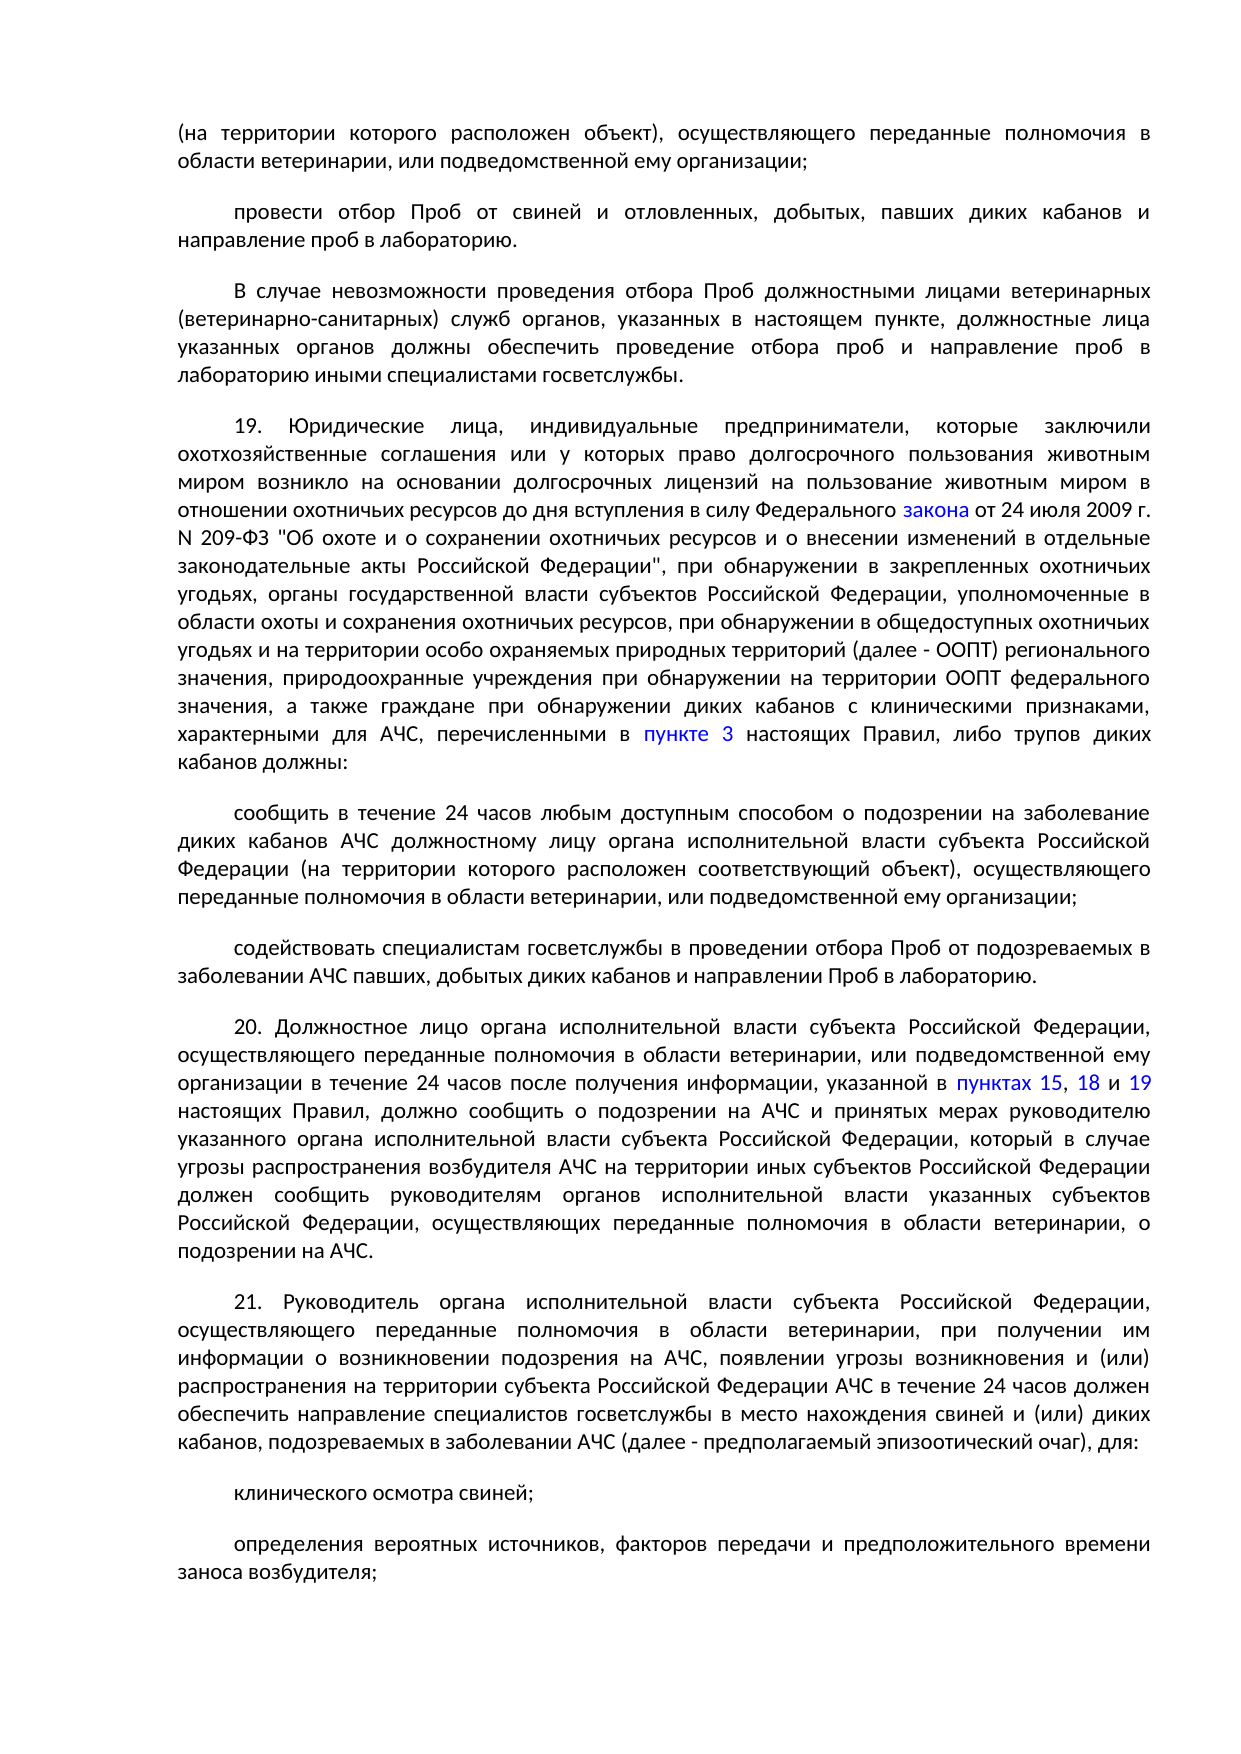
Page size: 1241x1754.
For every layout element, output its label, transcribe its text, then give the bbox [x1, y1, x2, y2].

text определения вероятных источников, факторов передачи и предположительного времени заноса возбудителя; [177, 1529, 1152, 1585]
text сообщить в течение 24 часов любым доступным способом о подозрении на заболевание диких кабанов АЧС должностному лицу органа исполнительной власти субъекта Российской Федерации (на территории которого расположен соответствующий объект), осуществляющего переданные полномочия в области ветеринарии, или подведомственной ему организации; [177, 798, 1152, 910]
text 20. Должностное лицо органа исполнительной власти субъекта Российской Федерации, осуществляющего переданные полномочия в области ветеринарии, или подведомственной ему организации в течение 24 часов после получения информации, указанной в пунктах 15, 18 и 19 настоящих Правил, должно сообщить о подозрении на АЧС и принятых мерах руководителю указанного органа исполнительной власти субъекта Российской Федерации, который в случае угрозы распространения возбудителя АЧС на территории иных субъектов Российской Федерации должен сообщить руководителям органов исполнительной власти указанных субъектов Российской Федерации, осуществляющих переданные полномочия в области ветеринарии, о подозрении на АЧС. [177, 1012, 1152, 1264]
text содействовать специалистам госветслужбы в проведении отбора Проб от подозреваемых в заболевании АЧС павших, добытых диких кабанов и направлении Проб в лабораторию. [177, 933, 1152, 989]
text провести отбор Проб от свиней и отловленных, добытых, павших диких кабанов и направление проб в лабораторию. [177, 197, 1152, 253]
text 21. Руководитель органа исполнительной власти субъекта Российской Федерации, осуществляющего переданные полномочия в области ветеринарии, при получении им информации о возникновении подозрения на АЧС, появлении угрозы возникновения и (или) распространения на территории субъекта Российской Федерации АЧС в течение 24 часов должен обеспечить направление специалистов госветслужбы в место нахождения свиней и (или) диких кабанов, подозреваемых в заболевании АЧС (далее - предполагаемый эпизоотический очаг), для: [177, 1287, 1152, 1455]
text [177, 118, 1152, 174]
text клинического осмотра свиней; [177, 1478, 1152, 1506]
text В случае невозможности проведения отбора Проб должностными лицами ветеринарных (ветеринарно-санитарных) служб органов, указанных в настоящем пункте, должностные лица указанных органов должны обеспечить проведение отбора проб и направление проб в лабораторию иными специалистами госветслужбы. [177, 276, 1152, 388]
text 19. Юридические лица, индивидуальные предприниматели, которые заключили охотхозяйственные соглашения или у которых право долгосрочного пользования животным миром возникло на основании долгосрочных лицензий на пользование животным миром в отношении охотничьих ресурсов до дня вступления в силу Федерального закона от 24 июля 2009 г. N 209-ФЗ "Об охоте и о сохранении охотничьих ресурсов и о внесении изменений в отдельные законодательные акты Российской Федерации", при обнаружении в закрепленных охотничьих угодьях, органы государственной власти субъектов Российской Федерации, уполномоченные в области охоты и сохранения охотничьих ресурсов, при обнаружении в общедоступных охотничьих угодьях и на территории особо охраняемых природных территорий (далее - ООПТ) регионального значения, природоохранные учреждения при обнаружении на территории ООПТ федерального значения, а также граждане при обнаружении диких кабанов с клиническими признаками, характерными для АЧС, перечисленными в пункте 3 настоящих Правил, либо трупов диких кабанов должны: [177, 411, 1152, 775]
